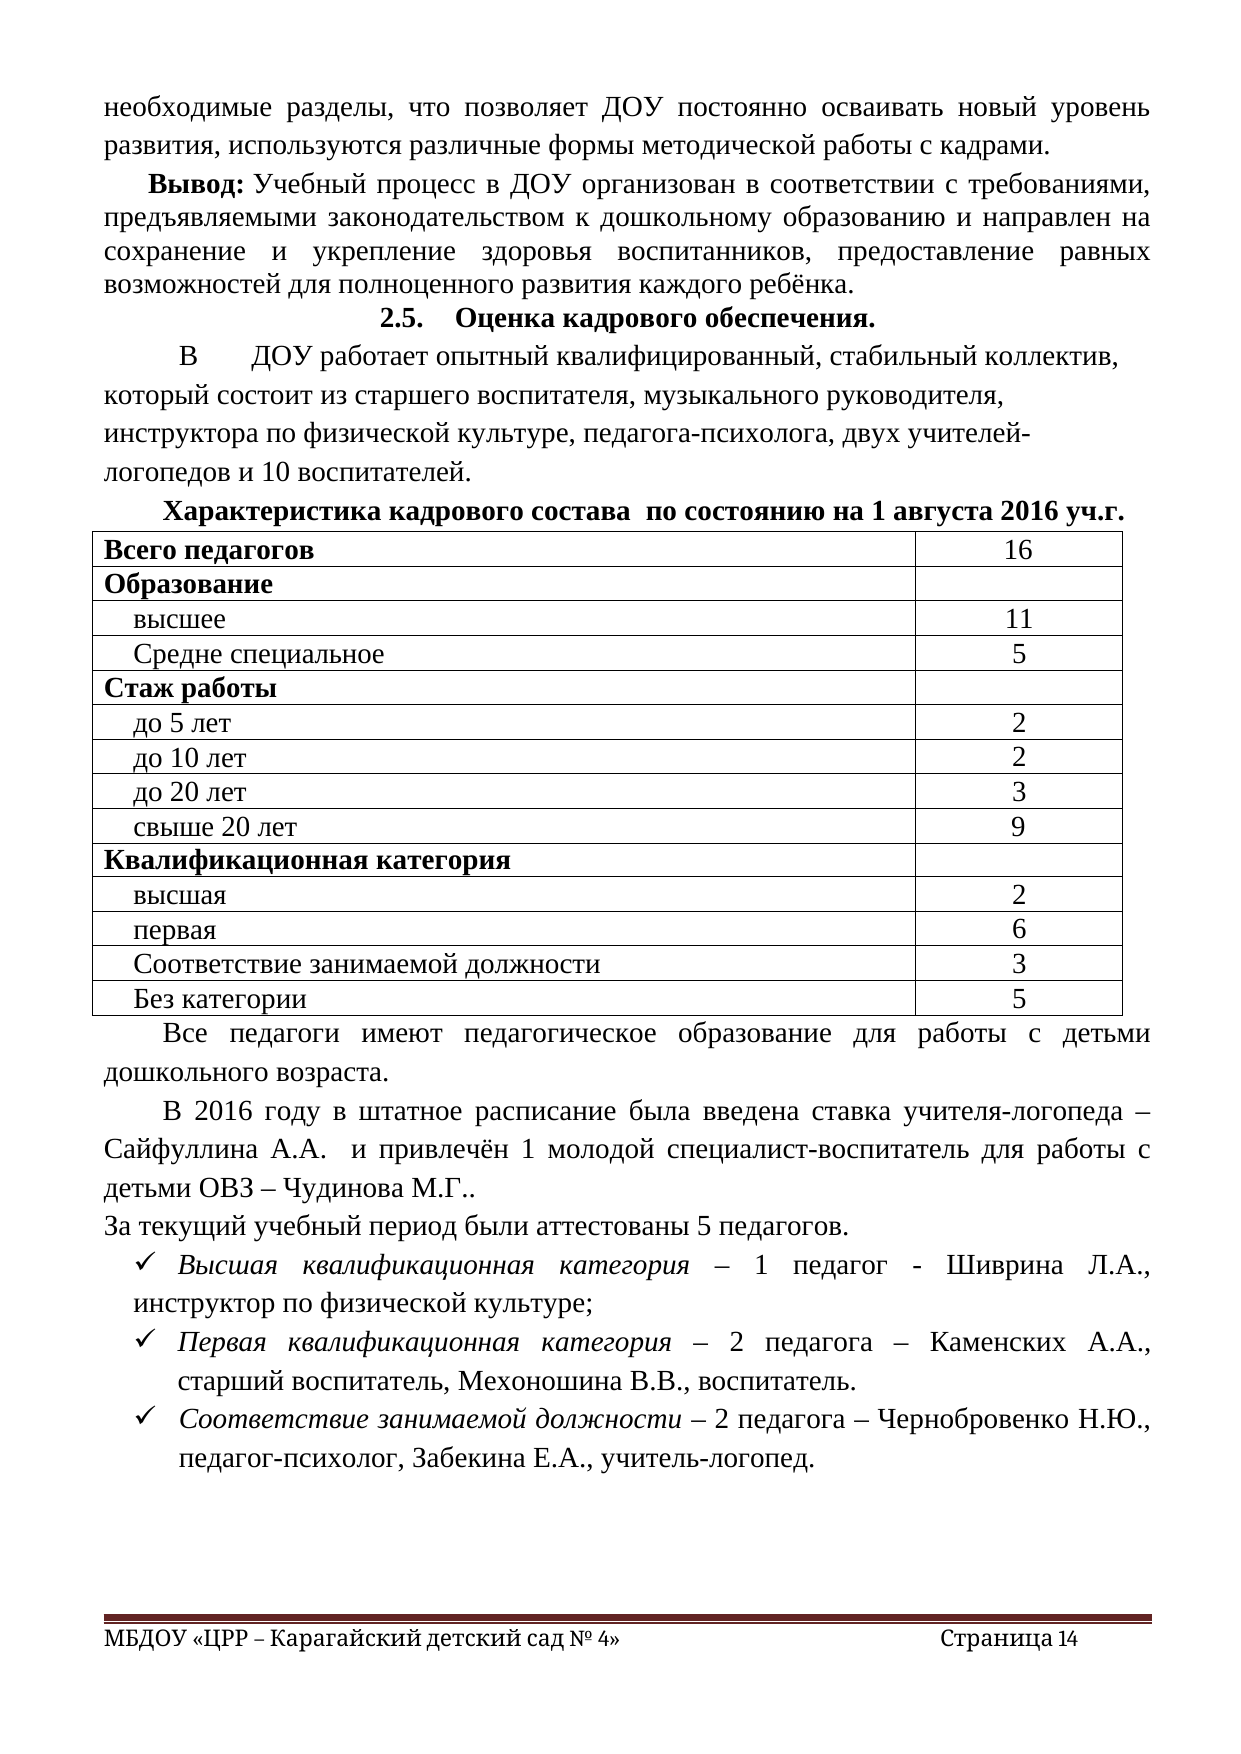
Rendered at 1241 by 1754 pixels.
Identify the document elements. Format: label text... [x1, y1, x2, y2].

table_cell высшее [93, 601, 915, 635]
text Все педагоги имеют педагогическое образование для работы с детьми дошкольного возраста. [103, 1016, 1152, 1088]
table_cell 2 [916, 877, 1122, 911]
table_cell 11 [916, 601, 1122, 635]
table_cell 2 [916, 740, 1122, 773]
table_cell [916, 844, 1122, 876]
table_cell Средне специальное [93, 636, 915, 669]
table_cell 3 [916, 774, 1122, 808]
table_cell Соответствие занимаемой должности [93, 946, 915, 980]
table_cell 2 [916, 705, 1122, 739]
list Первая квалификационная категория – 2 педагога – Каменских А.А., старший воспитатель, Мехоношина В.В., воспитатель. [133, 1324, 1152, 1396]
table_cell свыше 20 лет [93, 809, 915, 842]
table_cell 5 [916, 636, 1122, 669]
list В ДОУ работает опытный квалифицированный, стабильный коллектив, который состоит из старшего воспитателя, музыкального руководителя, инструктора по физической культуре, педагога-психолога, двух учителей-логопедов и 10 воспитателей. [103, 338, 1152, 488]
table_cell 6 [916, 912, 1122, 945]
table_cell первая [93, 912, 915, 945]
table_cell 3 [916, 946, 1122, 980]
table_cell Образование [93, 567, 915, 600]
table_header 16 [916, 532, 1122, 566]
table_header Всего педагогов [93, 532, 915, 566]
table_cell до 5 лет [93, 705, 915, 739]
text В 2016 году в штатное расписание была введена ставка учителя-логопеда – Сайфуллина А.А. и привлечён 1 молодой специалист-воспитатель для работы с детьми ОВЗ – Чудинова М.Г.. [103, 1093, 1152, 1203]
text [103, 89, 1152, 161]
list Оценка кадрового обеспечения. [103, 300, 1152, 333]
table_cell до 10 лет [93, 740, 915, 773]
text Вывод: Учебный процесс в ДОУ организован в соответствии с требованиями, предъявляемыми законодательством к дошкольному образованию и направлен на сохранение и укрепление здоровья воспитанников, предоставление равных возможностей для полноценного развития каждого ребёнка. [103, 166, 1152, 300]
table_cell 9 [916, 809, 1122, 842]
list Характеристика кадрового состава по состоянию на 1 августа 2016 уч.г. [103, 493, 1152, 526]
table_cell высшая [93, 877, 915, 911]
list Высшая квалификационная категория – 1 педагог - Шиврина Л.А., инструктор по физической культуре; [133, 1247, 1152, 1319]
list Соответствие занимаемой должности – 2 педагога – Чернобровенко Н.Ю., педагог-психолог, Забекина Е.А., учитель-логопед. [133, 1401, 1152, 1473]
table_cell Стаж работы [93, 671, 915, 704]
table_cell до 20 лет [93, 774, 915, 808]
table_cell Квалификационная категория [93, 844, 915, 876]
table_cell 5 [916, 981, 1122, 1014]
table_cell [916, 567, 1122, 600]
text За текущий учебный период были аттестованы 5 педагогов. [103, 1208, 1152, 1242]
table_cell [916, 671, 1122, 704]
table_cell Без категории [93, 981, 915, 1014]
